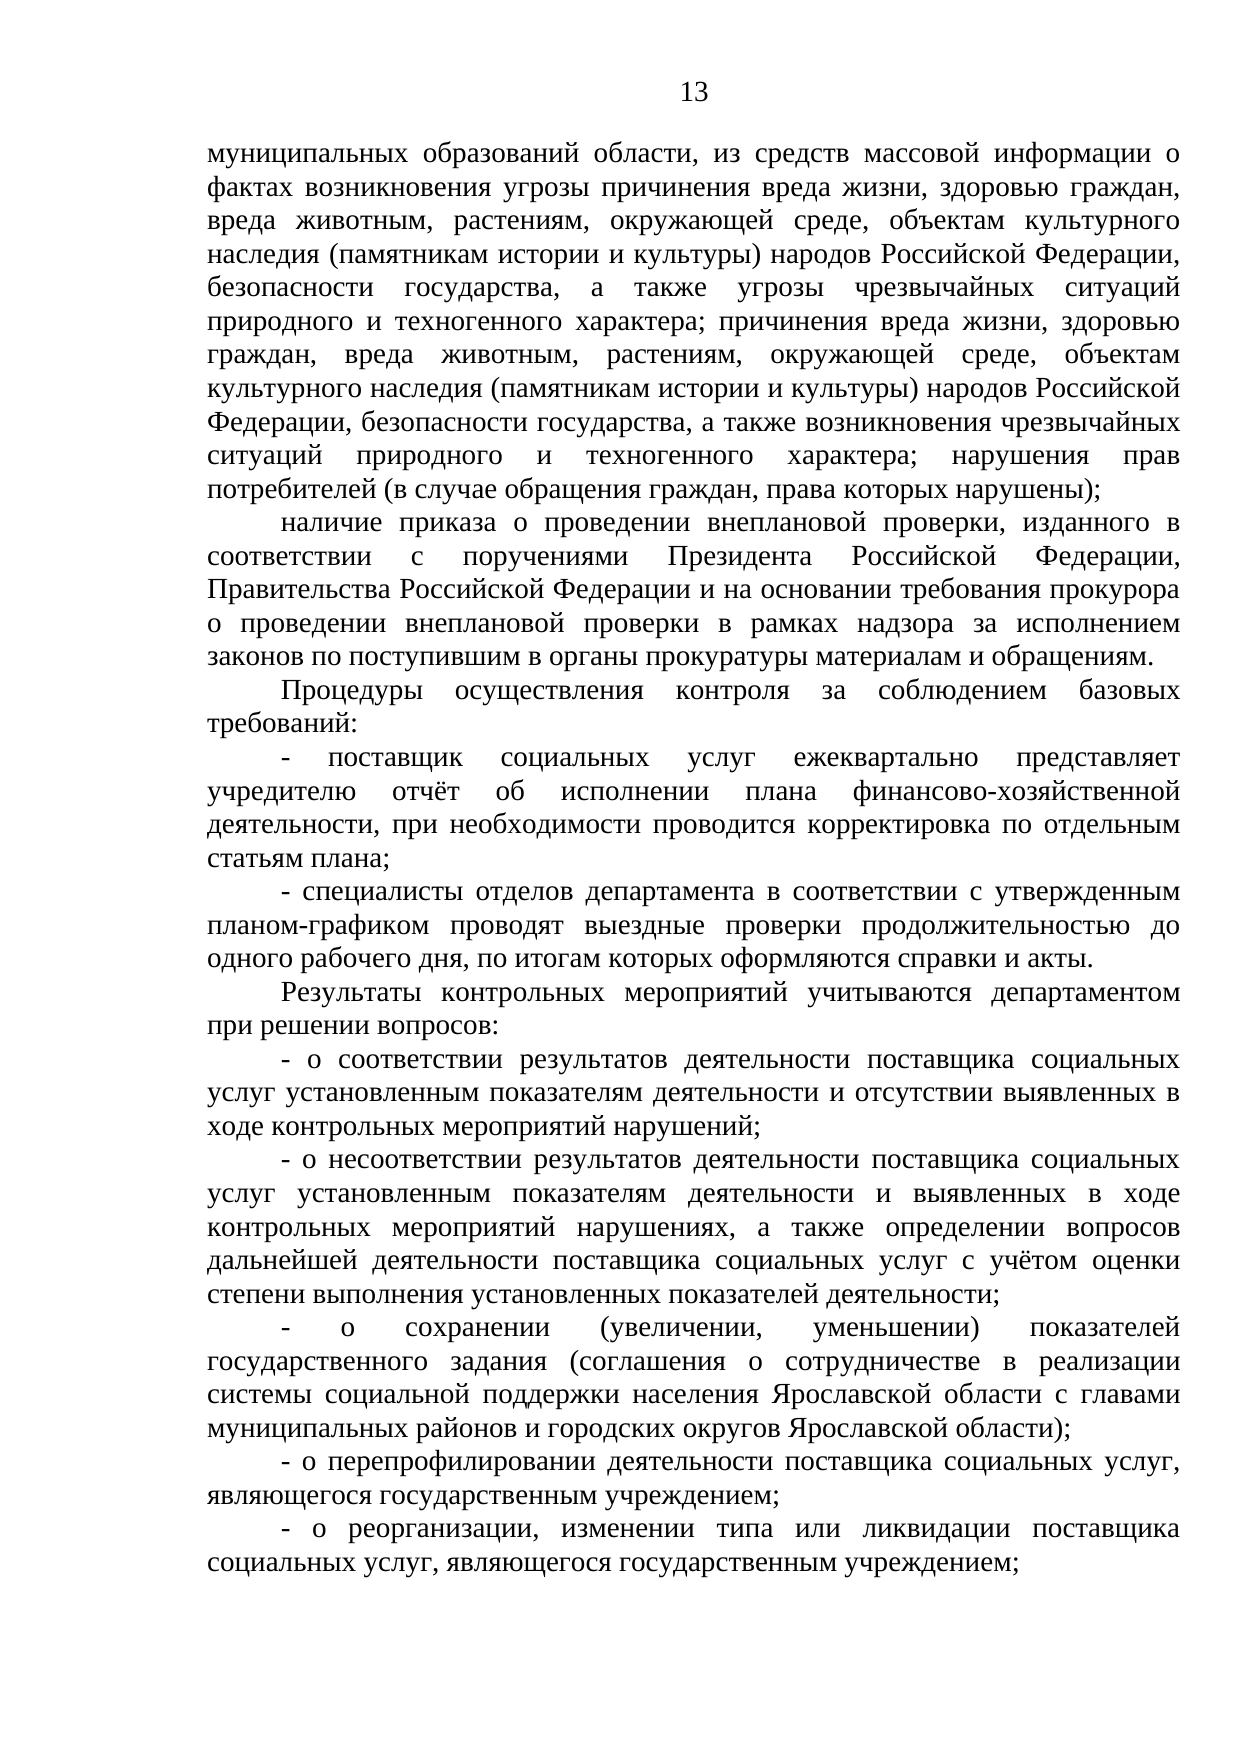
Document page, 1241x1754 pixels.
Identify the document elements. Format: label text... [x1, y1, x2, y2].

text - о реорганизации, изменении типа или ликвидации поставщика социальных услуг, являющегося государственным учреждением; [207, 1511, 1181, 1578]
text - о несоответствии результатов деятельности поставщика социальных услуг установленным показателям деятельности и выявленных в ходе контрольных мероприятий нарушениях, а также определении вопросов дальнейшей деятельности поставщика социальных услуг с учётом оценки степени выполнения установленных показателей деятельности; [207, 1142, 1181, 1309]
text Результаты контрольных мероприятий учитываются департаментом при решении вопросов: [207, 974, 1181, 1041]
text - о перепрофилировании деятельности поставщика социальных услуг, являющегося государственным учреждением; [207, 1443, 1181, 1511]
text - о сохранении (увеличении, уменьшении) показателей государственного задания (соглашения о сотрудничестве в реализации системы социальной поддержки населения Ярославской области с главами муниципальных районов и городских округов Ярославской области); [207, 1309, 1181, 1443]
text наличие приказа о проведении внеплановой проверки, изданного в соответствии с поручениями Президента Российской Федерации, Правительства Российской Федерации и на основании требования прокурора о проведении внеплановой проверки в рамках надзора за исполнением законов по поступившим в органы прокуратуры материалам и обращениям. [207, 504, 1181, 672]
text Процедуры осуществления контроля за соблюдением базовых требований: [207, 672, 1181, 739]
text - специалисты отделов департамента в соответствии с утвержденным планом-графиком проводят выездные проверки продолжительностью до одного рабочего дня, по итогам которых оформляются справки и акты. [207, 873, 1181, 974]
text - о соответствии результатов деятельности поставщика социальных услуг установленным показателям деятельности и отсутствии выявленных в ходе контрольных мероприятий нарушений; [207, 1041, 1181, 1142]
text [207, 135, 1181, 504]
text - поставщик социальных услуг ежеквартально представляет учредителю отчёт об исполнении плана финансово-хозяйственной деятельности, при необходимости проводится корректировка по отдельным статьям плана; [207, 739, 1181, 873]
